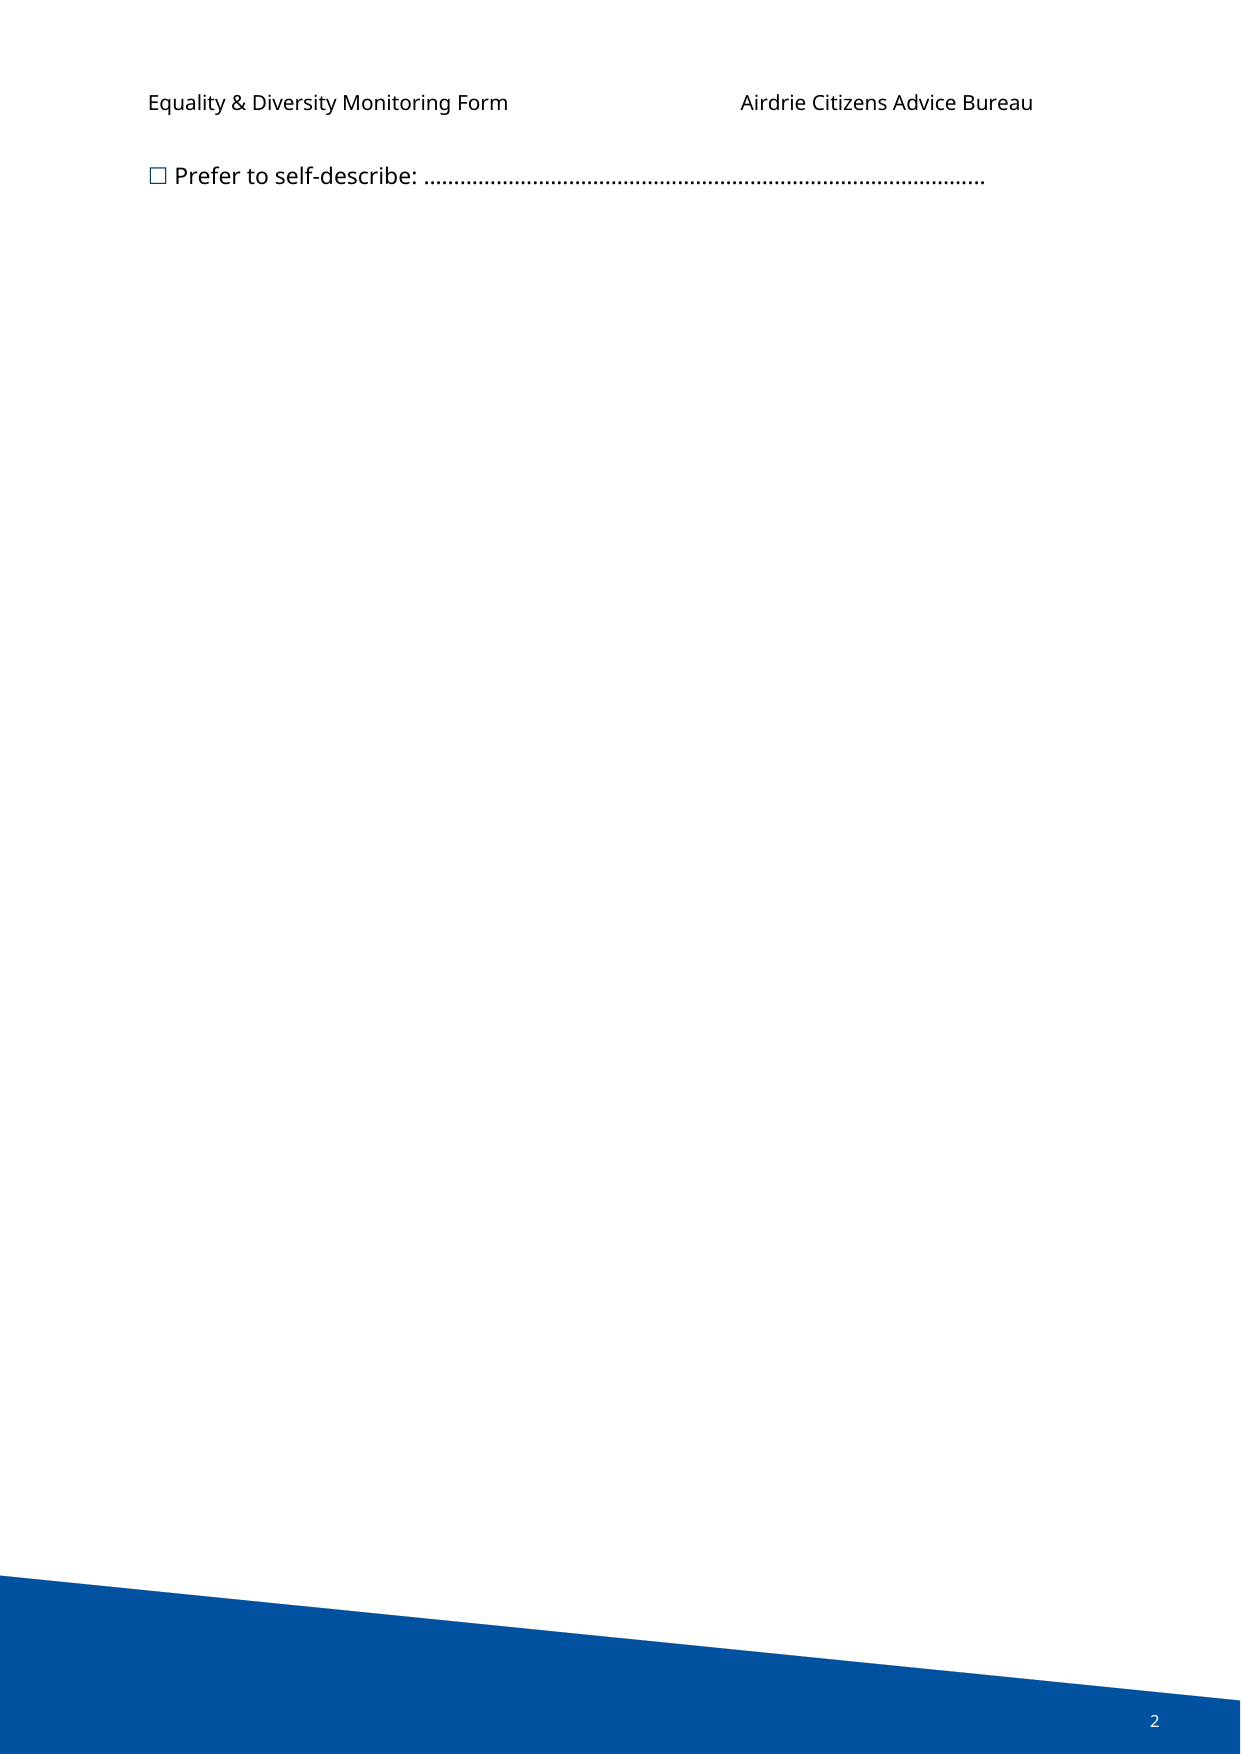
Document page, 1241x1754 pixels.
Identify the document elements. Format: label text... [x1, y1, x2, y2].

picture [0, 1573, 1241, 1754]
text Prefer to self-describe: ………………………………………………………………………………... [148, 160, 1005, 191]
